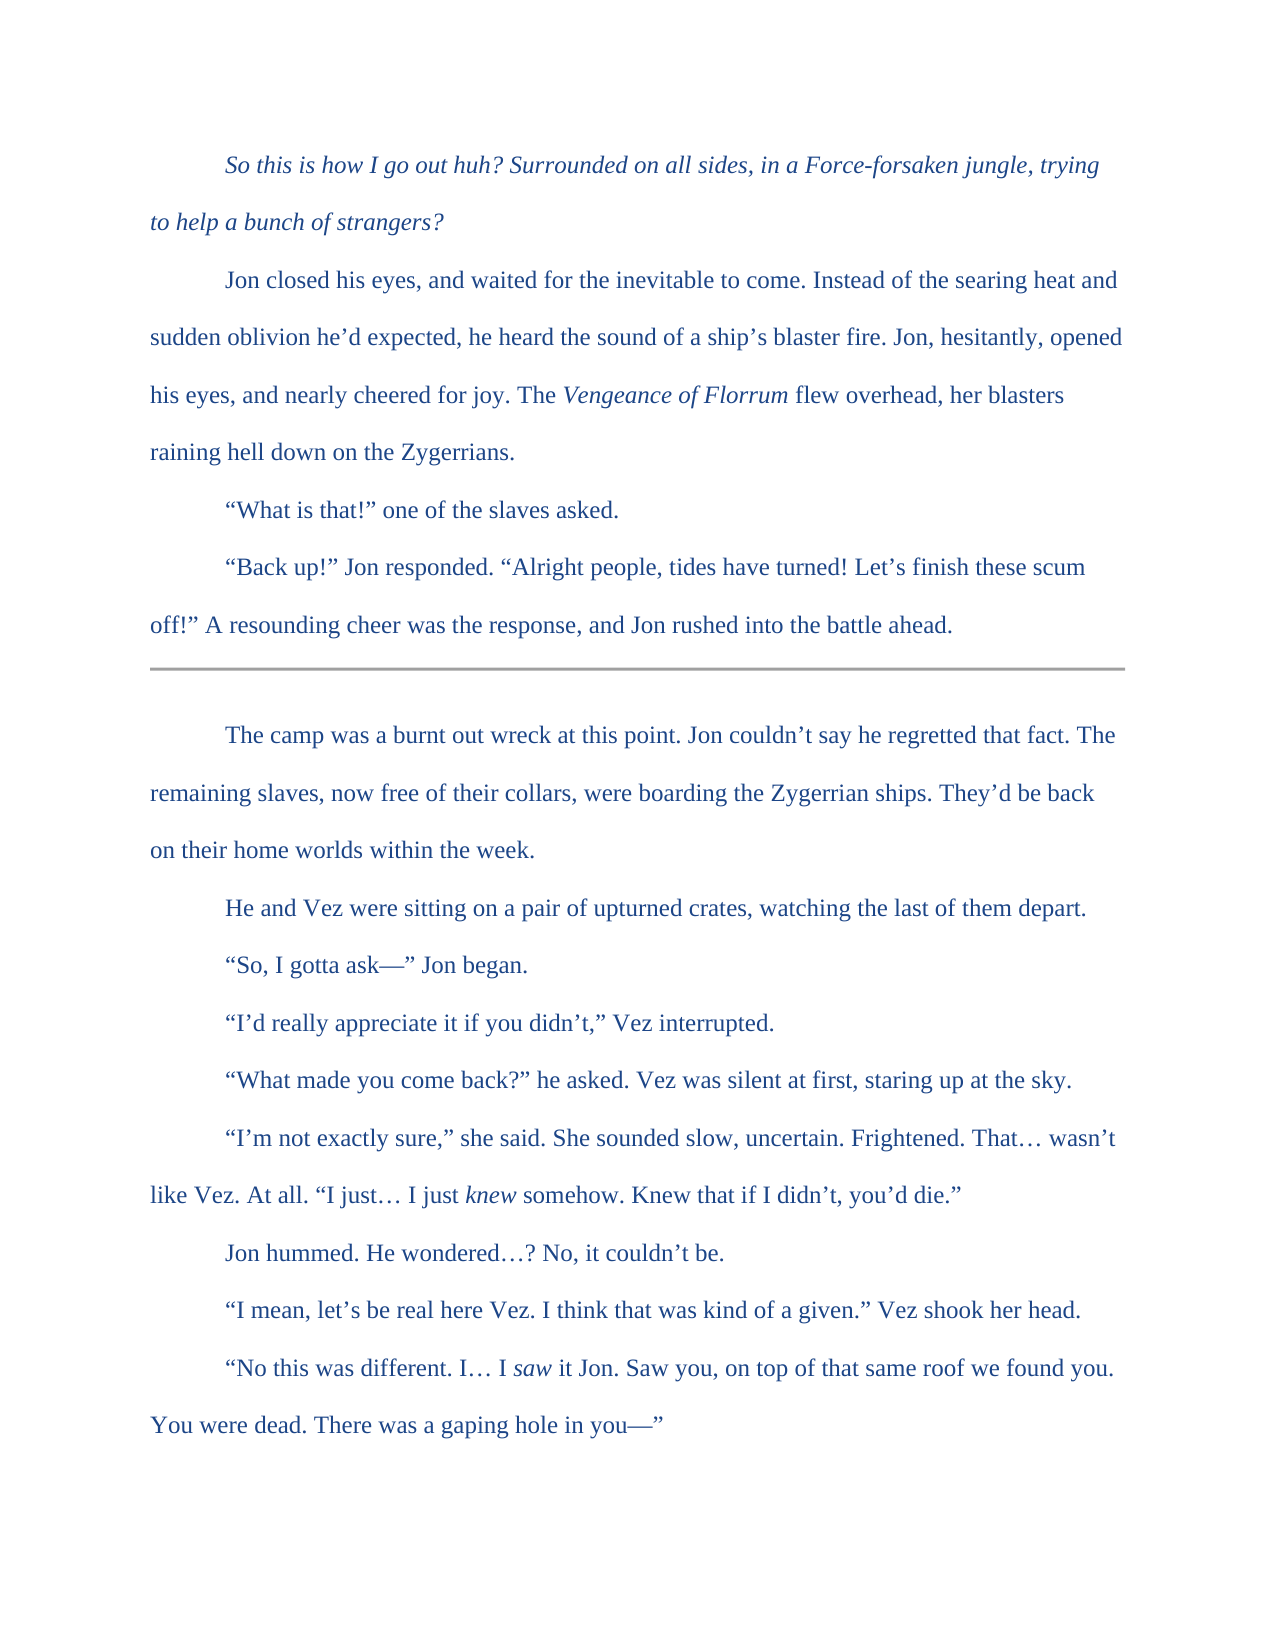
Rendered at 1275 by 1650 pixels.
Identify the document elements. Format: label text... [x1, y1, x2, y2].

text “What is that!” one of the slaves asked. [150, 495, 1125, 524]
text Jon hummed. He wondered…? No, it couldn’t be. [150, 1238, 1125, 1266]
text “So, I gotta ask—” Jon began. [150, 950, 1125, 979]
text He and Vez were sitting on a pair of upturned crates, watching the last of them depart. [150, 893, 1125, 921]
text So this is how I go out huh? Surrounded on all sides, in a Force-forsaken jungle, trying to help a bunch of strangers? [150, 150, 1125, 236]
text Jon closed his eyes, and waited for the inevitable to come. Instead of the searing heat and sudden oblivion he’d expected, he heard the sound of a ship’s blaster fire. Jon, hesitantly, opened his eyes, and nearly cheered for joy. The Vengeance of Florrum flew overhead, her blasters raining hell down on the Zygerrians. [150, 265, 1125, 466]
text “Back up!” Jon responded. “Alright people, tides have turned! Let’s finish these scum off!” A resounding cheer was the response, and Jon rushed into the battle ahead. [150, 552, 1125, 639]
text “I’m not exactly sure,” she said. She sounded slow, uncertain. Frightened. That… wasn’t like Vez. At all. “I just… I just knew somehow. Knew that if I didn’t, you’d die.” [150, 1123, 1125, 1209]
text “I mean, let’s be real here Vez. I think that was kind of a given.” Vez shook her head. [150, 1295, 1125, 1324]
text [150, 1353, 1125, 1439]
text “What made you come back?” he asked. Vez was silent at first, staring up at the sky. [150, 1065, 1125, 1094]
text “I’d really appreciate it if you didn’t,” Vez interrupted. [150, 1008, 1125, 1036]
text The camp was a burnt out wreck at this point. Jon couldn’t say he regretted that fact. The remaining slaves, now free of their collars, were boarding the Zygerrian ships. They’d be back on their home worlds within the week. [150, 720, 1125, 864]
